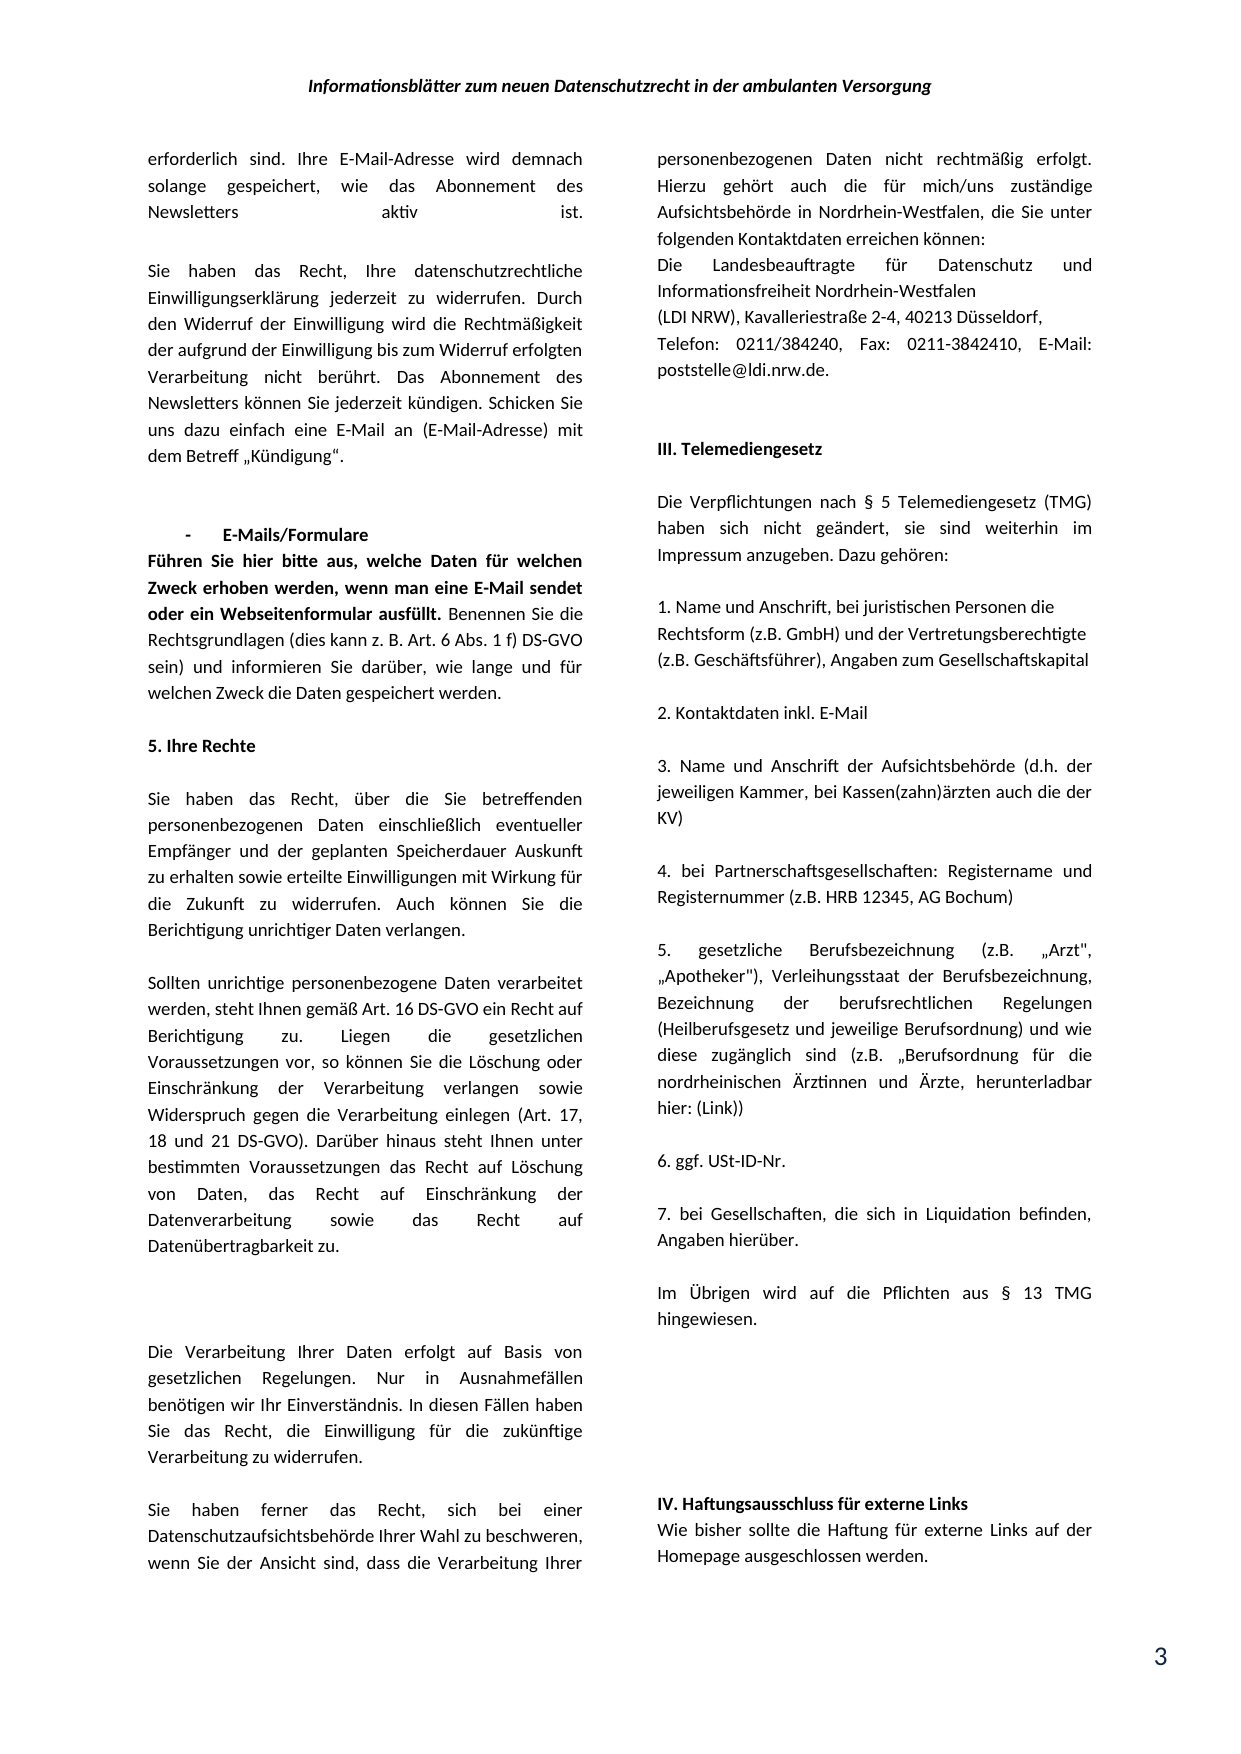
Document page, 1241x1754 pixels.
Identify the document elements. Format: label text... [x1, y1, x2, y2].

text Wie bisher sollte die Haftung für externe Links auf der Homepage ausgeschlossen werden. [657, 1518, 1093, 1567]
text Sie haben ferner das Recht, sich bei einer Datenschutzaufsichtsbehörde Ihrer Wahl zu beschweren, wenn Sie der Ansicht sind, dass die Verarbeitung Ihrer personenbezogenen Daten nicht rechtmäßig erfolgt. Hierzu gehört auch die für mich/uns zuständige Aufsichtsbehörde in Nordrhein-Westfalen, die Sie unter folgenden Kontaktdaten erreichen können: [657, 148, 1093, 249]
text Im Übrigen wird auf die Pflichten aus § 13 TMG hingewiesen. [657, 1281, 1093, 1330]
text 4. bei Partnerschaftsgesellschaften: Registername und Registernummer (z.B. HRB 12345, AG Bochum) [657, 859, 1093, 908]
text Die Verpflichtungen nach § 5 Telemediengesetz (TMG) haben sich nicht geändert, sie sind weiterhin im Impressum anzugeben. Dazu gehören: [657, 490, 1093, 566]
text Führen Sie hier bitte aus, welche Daten für welchen Zweck erhoben werden, wenn man eine E-Mail sendet oder ein Webseitenformular ausfüllt. Benennen Sie die Rechtsgrundlagen (dies kann z. B. Art. 6 Abs. 1 f) DS-GVO sein) und informieren Sie darüber, wie lange und für welchen Zweck die Daten gespeichert werden. [148, 549, 583, 704]
text Die Verarbeitung Ihrer Daten erfolgt auf Basis von gesetzlichen Regelungen. Nur in Ausnahmefällen benötigen wir Ihr Einverständnis. In diesen Fällen haben Sie das Recht, die Einwilligung für die zukünftige Verarbeitung zu widerrufen. [148, 1340, 583, 1468]
text 2. Kontaktdaten inkl. E-Mail [657, 701, 1093, 724]
text IV. Haftungsausschluss für externe Links [657, 1492, 1093, 1514]
text 1. Name und Anschrift, bei juristischen Personen die [657, 596, 1093, 618]
text Telefon: 0211/384240, Fax: 0211-3842410, E-Mail: poststelle@ldi.nrw.de. [657, 332, 1093, 381]
text Rechtsform (z.B. GmbH) und der Vertretungsberechtigte [657, 622, 1093, 645]
text Die Landesbeauftragte für Datenschutz und Informationsfreiheit Nordrhein-Westfalen [657, 253, 1093, 302]
text 7. bei Gesellschaften, die sich in Liquidation befinden, Angaben hierüber. [657, 1202, 1093, 1251]
list E-Mails/Formulare [185, 523, 583, 546]
text 5. gesetzliche Berufsbezeichnung (z.B. „Arzt", „Apotheker"), Verleihungsstaat der Berufsbezeichnung, Bezeichnung der berufsrechtlichen Regelungen (Heilberufsgesetz und jeweilige Berufsordnung) und wie diese zugänglich sind (z.B. „Berufsordnung für die nordrheinischen Ärztinnen und Ärzte, herunterladbar hier: (Link)) [657, 938, 1093, 1119]
text (LDI NRW), Kavalleriestraße 2-4, 40213 Düsseldorf, [657, 306, 1093, 329]
text Sie haben ferner das Recht, sich bei einer Datenschutzaufsichtsbehörde Ihrer Wahl zu beschweren, wenn Sie der Ansicht sind, dass die Verarbeitung Ihrer personenbezogenen Daten nicht rechtmäßig erfolgt. Hierzu gehört auch die für mich/uns zuständige Aufsichtsbehörde in Nordrhein-Westfalen, die Sie unter folgenden Kontaktdaten erreichen können: [148, 1498, 583, 1574]
text Sie haben das Recht, Ihre datenschutzrechtliche Einwilligungserklärung jederzeit zu widerrufen. Durch den Widerruf der Einwilligung wird die Rechtmäßigkeit der aufgrund der Einwilligung bis zum Widerruf erfolgten Verarbeitung nicht berührt. Das Abonnement des Newsletters können Sie jederzeit kündigen. Schicken Sie uns dazu einfach eine E-Mail an (E-Mail-Adresse) mit dem Betreff „Kündigung“. [148, 259, 583, 467]
text 6. ggf. USt-ID-Nr. [657, 1149, 1093, 1172]
text Sollten unrichtige personenbezogene Daten verarbeitet werden, steht Ihnen gemäß Art. 16 DS-GVO ein Recht auf Berichtigung zu. Liegen die gesetzlichen Voraussetzungen vor, so können Sie die Löschung oder Einschränkung der Verarbeitung verlangen sowie Widerspruch gegen die Verarbeitung einlegen (Art. 17, 18 und 21 DS-GVO). Darüber hinaus steht Ihnen unter bestimmten Voraussetzungen das Recht auf Löschung von Daten, das Recht auf Einschränkung der Datenverarbeitung sowie das Recht auf Datenübertragbarkeit zu. [148, 971, 583, 1258]
text Sie haben das Recht, über die Sie betreffenden personenbezogenen Daten einschließlich eventueller Empfänger und der geplanten Speicherdauer Auskunft zu erhalten sowie erteilte Einwilligungen mit Wirkung für die Zukunft zu widerrufen. Auch können Sie die Berichtigung unrichtiger Daten verlangen. [148, 787, 583, 941]
text III. Telemediengesetz [657, 437, 1093, 460]
text 5. Ihre Rechte [148, 734, 583, 757]
text (z.B. Geschäftsführer), Angaben zum Gesellschaftskapital [657, 648, 1093, 671]
text 3. Name und Anschrift der Aufsichtsbehörde (d.h. der jeweiligen Kammer, bei Kassen(zahn)ärzten auch die der KV) [657, 754, 1093, 829]
